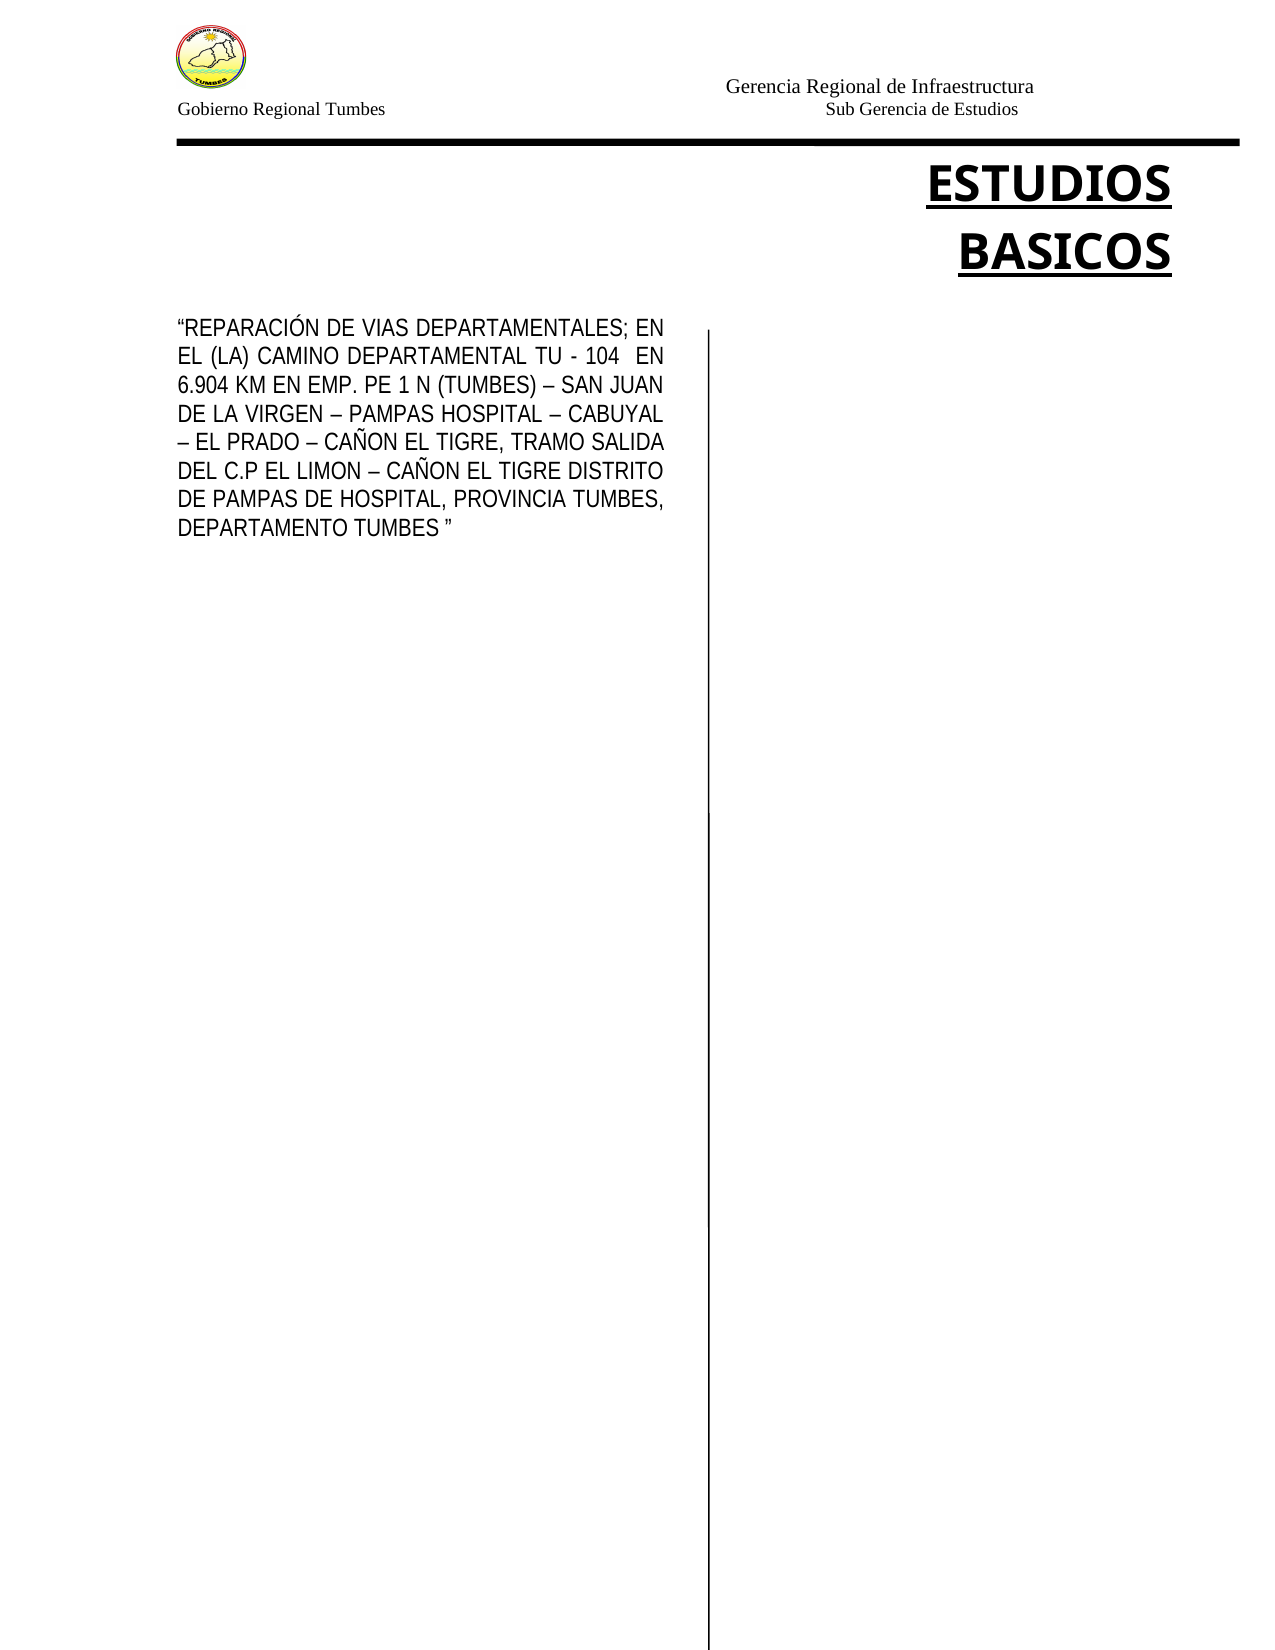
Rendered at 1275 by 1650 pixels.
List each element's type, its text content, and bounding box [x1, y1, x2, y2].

text “REPARACIÓN DE VIAS DEPARTAMENTALES; EN EL (LA) CAMINO DEPARTAMENTAL TU - 104 EN 6.904 KM EN EMP. PE 1 N (TUMBES) – SAN JUAN DE LA VIRGEN – PAMPAS HOSPITAL – CABUYAL – EL PRADO – CAÑON EL TIGRE, TRAMO SALIDA DEL C.P EL LIMON – CAÑON EL TIGRE DISTRITO DE PAMPAS DE HOSPITAL, PROVINCIA TUMBES, DEPARTAMENTO TUMBES ” [177, 313, 664, 542]
picture [175, 25, 247, 89]
text ESTUDIOS BASICOS [709, 148, 1172, 284]
